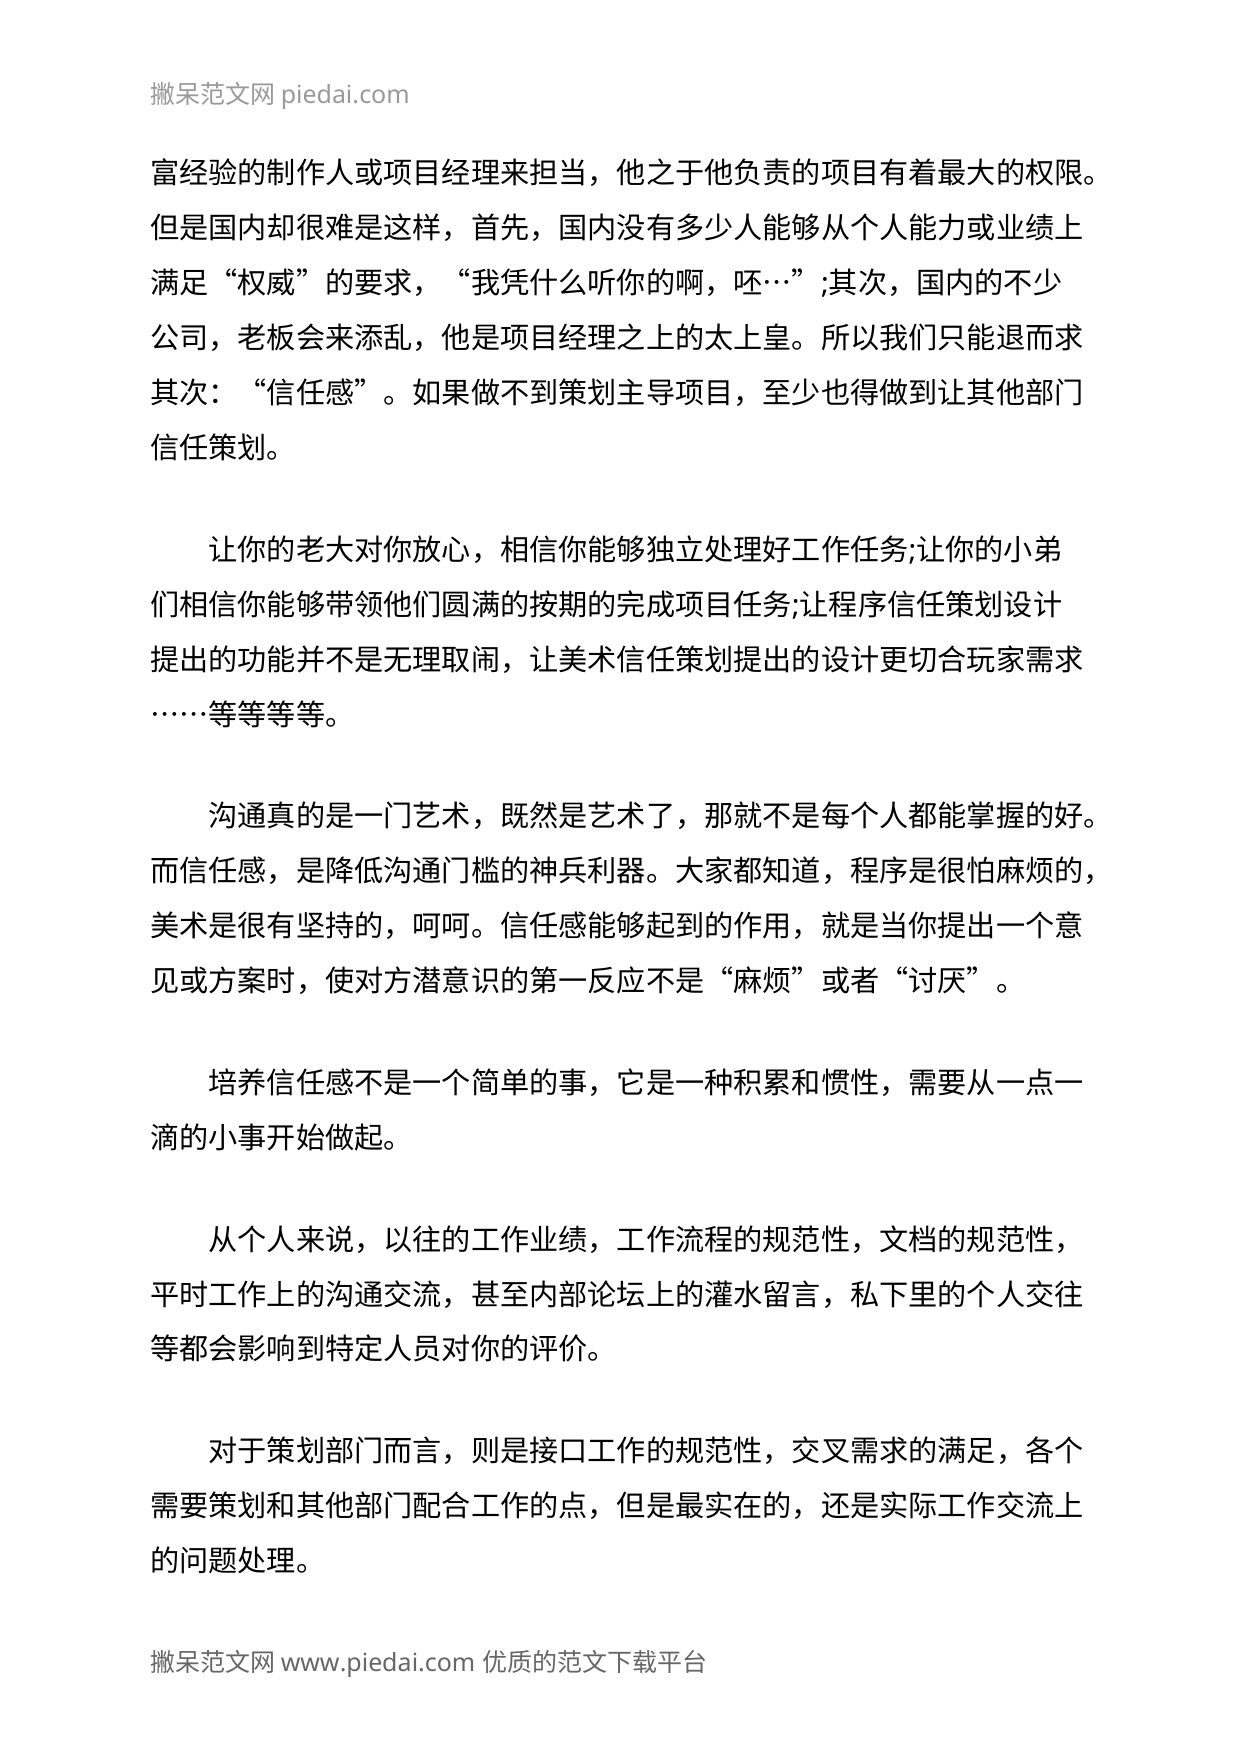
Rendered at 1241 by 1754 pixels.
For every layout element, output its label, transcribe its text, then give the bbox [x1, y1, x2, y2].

text 培养信任感不是一个简单的事，它是一种积累和惯性，需要从一点一滴的小事开始做起。 [150, 1059, 1090, 1157]
text 对于策划部门而言，则是接口工作的规范性，交叉需求的满足，各个需要策划和其他部门配合工作的点，但是最实在的，还是实际工作交流上的问题处理。 [150, 1428, 1090, 1580]
text 沟通真的是一门艺术，既然是艺术了，那就不是每个人都能掌握的好。而信任感，是降低沟通门槛的神兵利器。大家都知道，程序是很怕麻烦的，美术是很有坚持的，呵呵。信任感能够起到的作用，就是当你提出一个意见或方案时，使对方潜意识的第一反应不是“麻烦”或者“讨厌”。 [150, 793, 1090, 1000]
text 让你的老大对你放心，相信你能够独立处理好工作任务;让你的小弟们相信你能够带领他们圆满的按期的完成项目任务;让程序信任策划设计提出的功能并不是无理取闹，让美术信任策划提出的设计更切合玩家需求……等等等等。 [150, 526, 1090, 733]
text 从个人来说，以往的工作业绩，工作流程的规范性，文档的规范性，平时工作上的沟通交流，甚至内部论坛上的灌水留言，私下里的个人交往等都会影响到特定人员对你的评价。 [150, 1216, 1090, 1368]
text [150, 150, 1090, 467]
